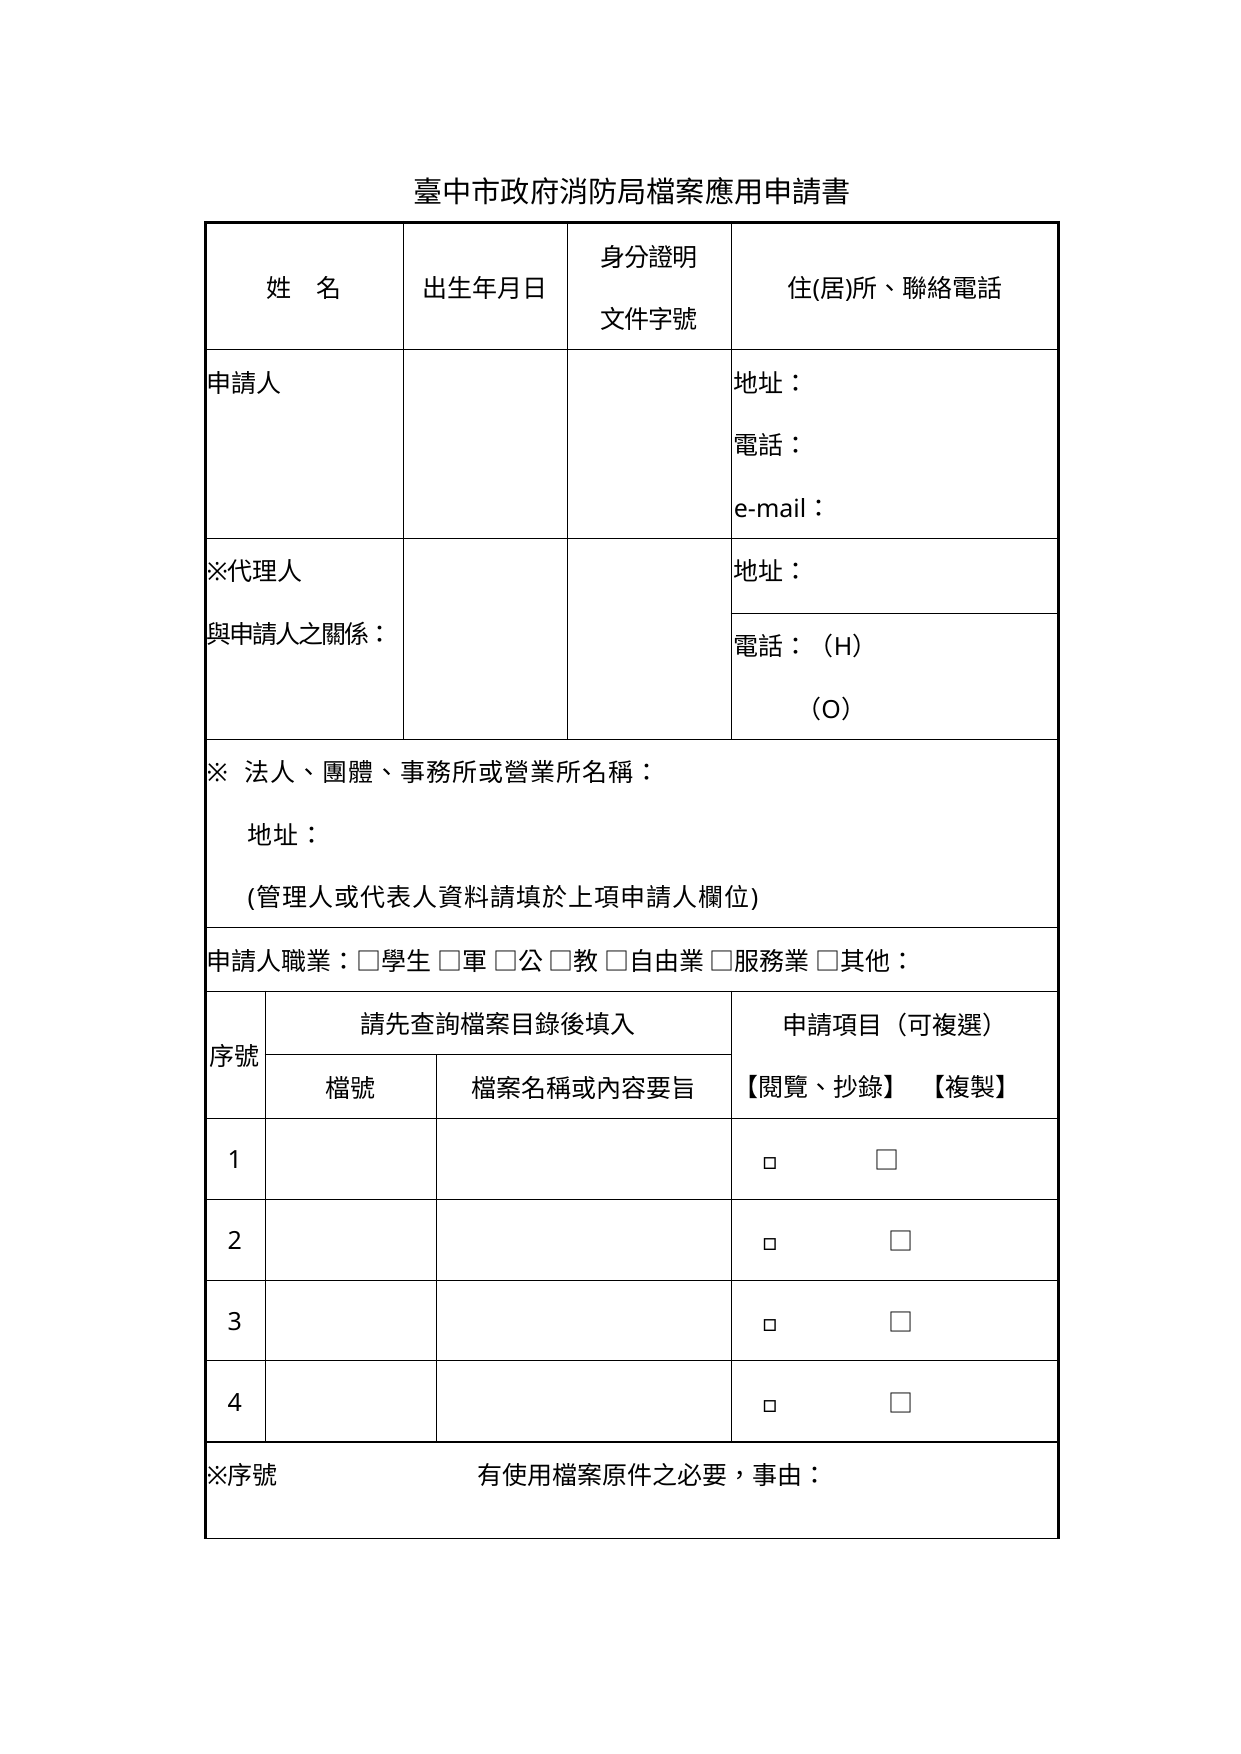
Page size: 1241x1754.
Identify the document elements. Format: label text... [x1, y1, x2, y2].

table_cell □ □ [732, 1200, 1057, 1279]
table_cell [266, 1281, 436, 1360]
table_cell 出生年月日 [404, 224, 567, 349]
table_cell [266, 1119, 436, 1198]
table_cell 姓 名 [207, 224, 403, 349]
table_cell 住(居)所、聯絡電話 [732, 224, 1057, 349]
table_cell □ □ [732, 1361, 1057, 1441]
table_cell □ □ [732, 1119, 1057, 1198]
table_cell [437, 1119, 731, 1198]
table_cell [568, 539, 731, 738]
table_cell [437, 1281, 731, 1360]
table_cell ※代理人 與申請人之關係： [207, 539, 403, 738]
table_cell ※序號 有使用檔案原件之必要，事由： [207, 1443, 1057, 1538]
table_cell [437, 1361, 731, 1441]
table_cell [568, 350, 731, 537]
table_cell [266, 1361, 436, 1441]
table_cell 1 [207, 1119, 265, 1198]
table_cell 申請人 [207, 350, 403, 537]
table_cell □ □ [732, 1281, 1057, 1360]
table_cell 2 [207, 1200, 265, 1279]
table_cell 序號 [207, 992, 265, 1118]
table_cell 4 [207, 1361, 265, 1441]
table_cell [437, 1200, 731, 1279]
table_cell [404, 350, 567, 537]
table_cell [404, 539, 567, 738]
table_cell 地址： [732, 539, 1057, 612]
table_cell 3 [207, 1281, 265, 1360]
table_cell [266, 1200, 436, 1279]
